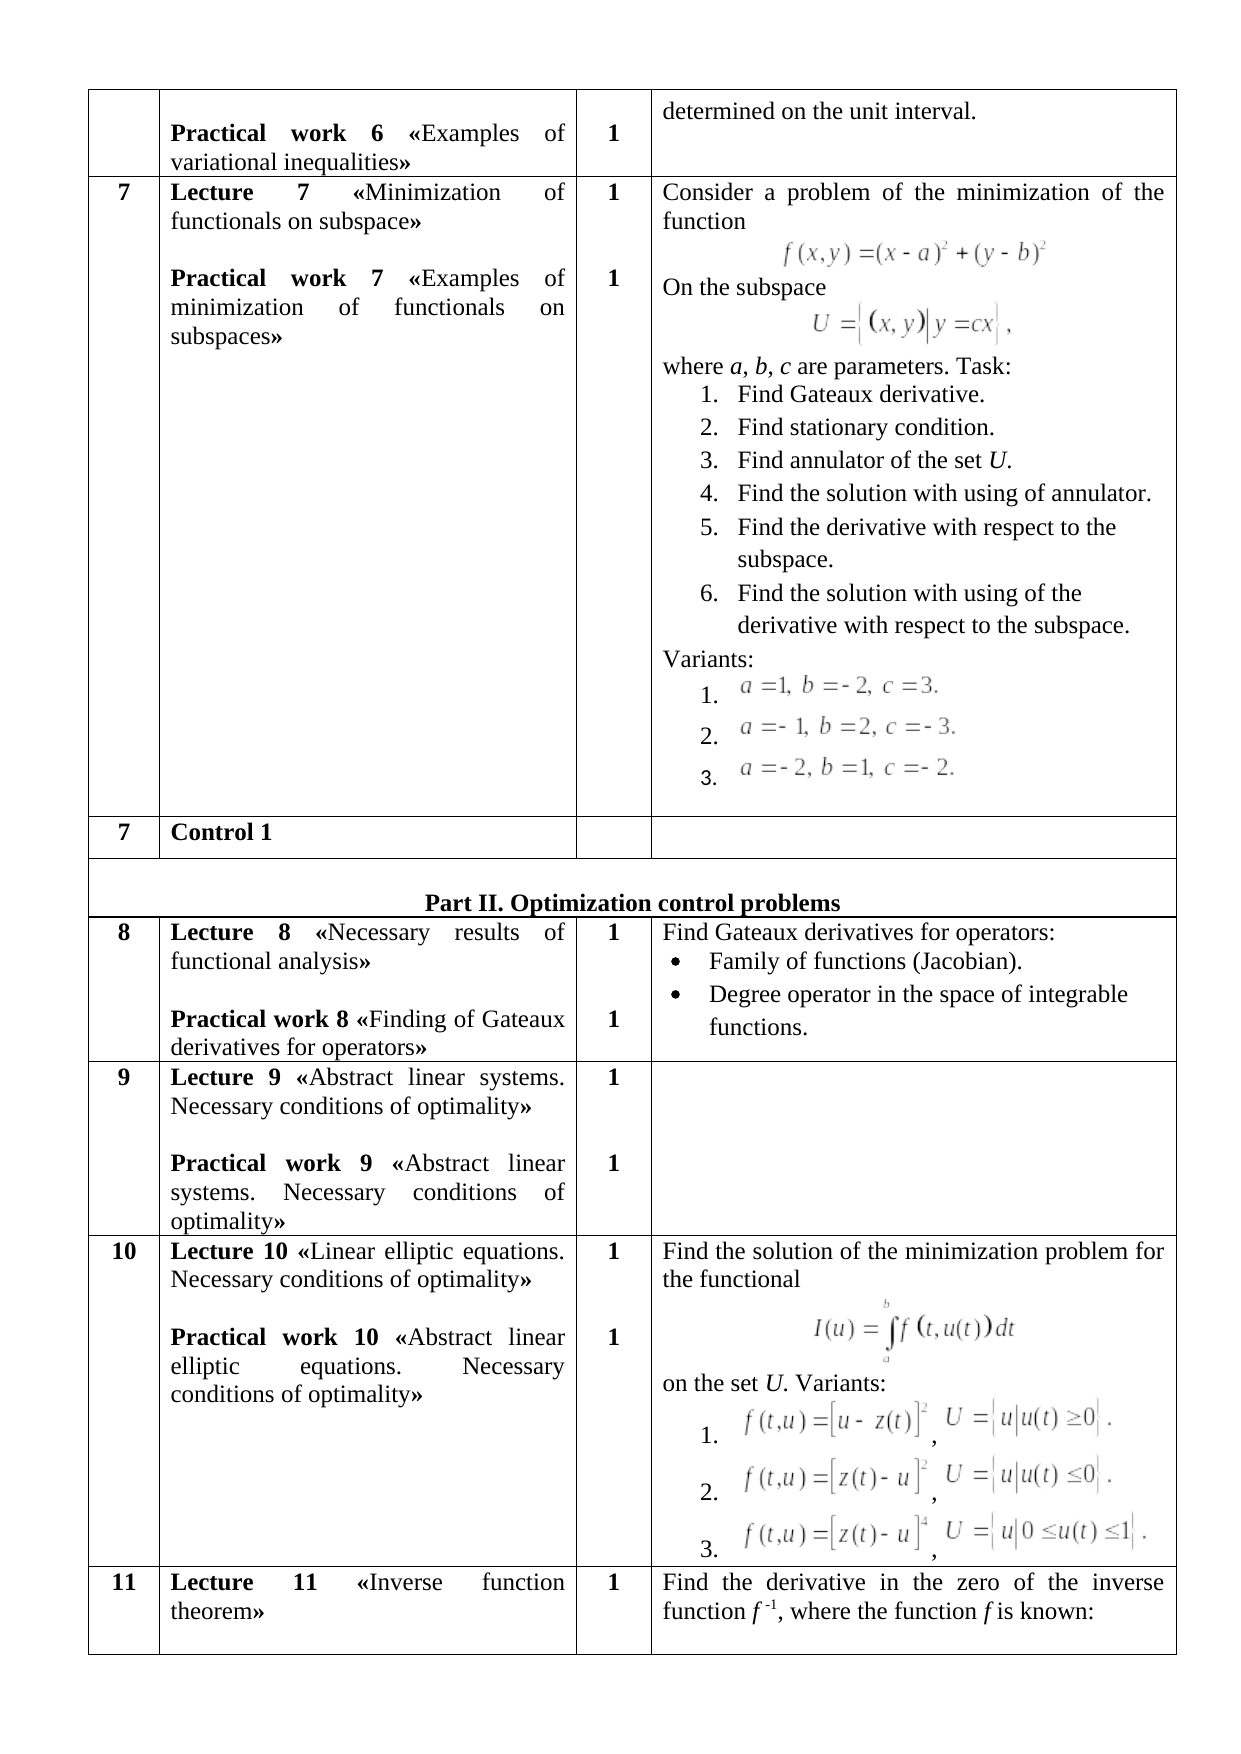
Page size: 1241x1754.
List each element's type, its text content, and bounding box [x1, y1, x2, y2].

table_cell 8 [89, 918, 159, 1061]
table_cell Find Gateaux derivatives for operators: Family of functions (Jacobian). Degree operator in the space of integrable functions. [652, 918, 1176, 1061]
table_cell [160, 90, 576, 176]
table_cell 11 [89, 1567, 159, 1653]
table_cell 10 [89, 1236, 159, 1566]
table_cell 1 1 [577, 177, 651, 816]
table_cell Lecture 7 «Minimization of functionals on subspace» Practical work 7 «Examples of minimization of functionals on subspaces» [160, 177, 576, 816]
table_cell Consider a problem of the minimization of the function On the subspace where a, b, c are parameters. Task: Find Gateaux derivative. Find stationary condition. Find annulator of the set U. Find the solution with using of annulator. Find the derivative with respect to the subspace. Find the solution with using of the derivative with respect to the subspace. Variants: [652, 177, 1176, 816]
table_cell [160, 1567, 576, 1653]
table_cell Part II. Optimization control problems [89, 859, 1176, 916]
table_cell 9 [89, 1062, 159, 1235]
table_cell [652, 817, 1176, 858]
table_cell [577, 817, 651, 858]
table_cell 1 1 [577, 918, 651, 1061]
table_cell Lecture 10 «Linear elliptic equations. Necessary conditions of optimality» Practical work 10 «Abstract linear elliptic equations. Necessary conditions of optimality» [160, 1236, 576, 1566]
table_cell Control 1 [160, 817, 576, 858]
table_cell 7 [89, 817, 159, 858]
table_cell Lecture 9 «Abstract linear systems. Necessary conditions of optimality» Practical work 9 «Abstract linear systems. Necessary conditions of optimality» [160, 1062, 576, 1235]
table_cell 1 1 [577, 1567, 651, 1653]
table_cell Lecture 8 «Necessary results of functional analysis» Practical work 8 «Finding of Gateaux derivatives for operators» [160, 918, 576, 1061]
table_cell 1 1 [577, 1062, 651, 1235]
table_cell 1 1 [577, 1236, 651, 1566]
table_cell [652, 90, 1176, 176]
table_cell 6 [89, 90, 159, 176]
table_cell Find the solution of the minimization problem for the functional on the set U. Variants: , , , [652, 1236, 1176, 1566]
table_cell 1 1 [577, 90, 651, 176]
table_cell 7 [89, 177, 159, 816]
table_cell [652, 1567, 1176, 1653]
table_cell [652, 1062, 1176, 1235]
